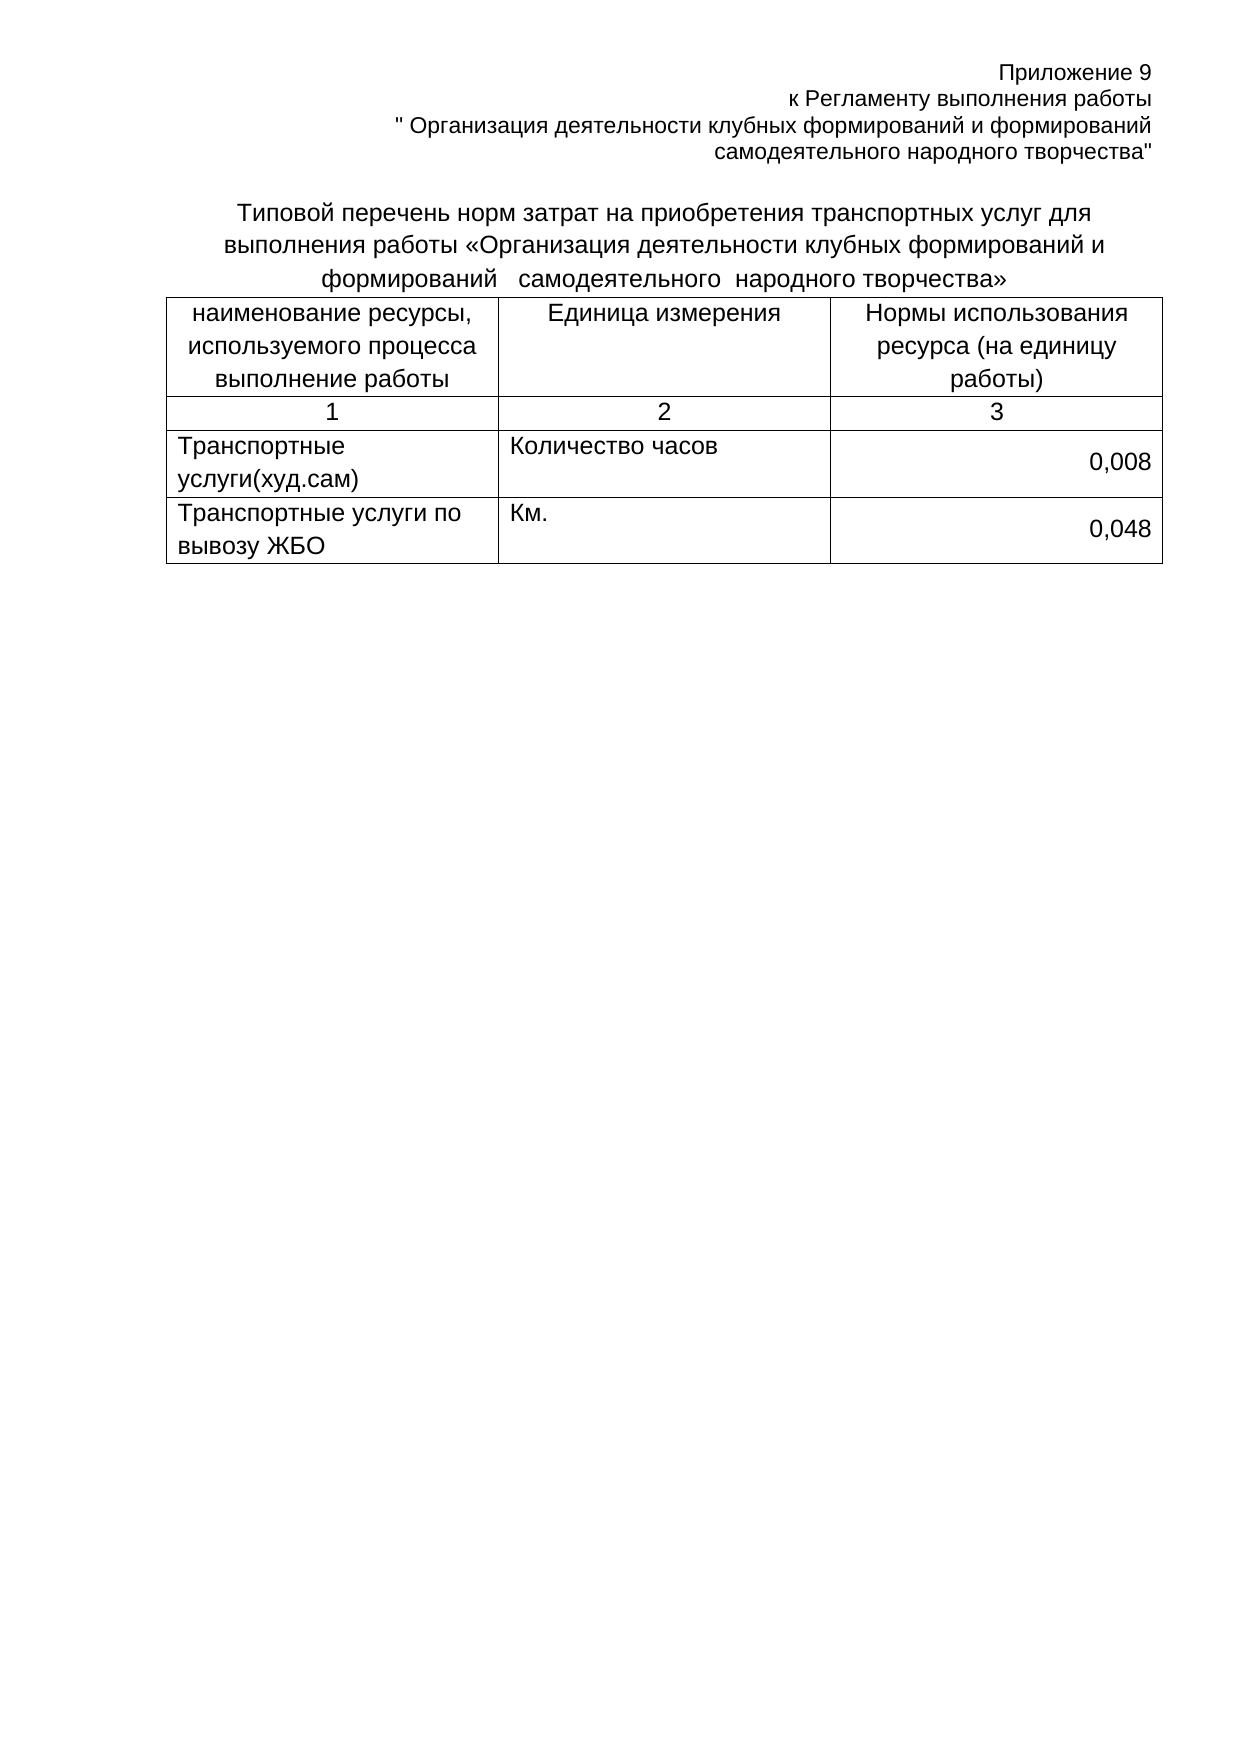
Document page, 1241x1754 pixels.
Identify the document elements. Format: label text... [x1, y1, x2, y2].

table_cell Км. [499, 498, 830, 563]
text Типовой перечень норм затрат на приобретения транспортных услуг для выполнения работы «Организация деятельности клубных формирований и формирований самодеятельного народного творчества» [177, 197, 1152, 292]
table_cell 0,008 [831, 431, 1162, 497]
text к Регламенту выполнения работы [177, 85, 1152, 112]
table_header наименование ресурсы, используемого процесса выполнение работы [167, 298, 498, 396]
table_cell Транспортные услуги(худ.сам) [167, 431, 498, 497]
table_cell 2 [499, 397, 830, 430]
table_cell Количество часов [499, 431, 830, 497]
text Приложение 9 [177, 59, 1152, 85]
table_cell 3 [831, 397, 1162, 430]
table_cell 1 [167, 397, 498, 430]
table_header Нормы использования ресурса (на единицу работы) [831, 298, 1162, 396]
text самодеятельного народного творчества" [177, 138, 1152, 164]
table_cell Транспортные услуги по вывозу ЖБО [167, 498, 498, 563]
table_cell 0,048 [831, 498, 1162, 563]
table_header Единица измерения [499, 298, 830, 396]
text " Организация деятельности клубных формирований и формирований [177, 112, 1152, 138]
